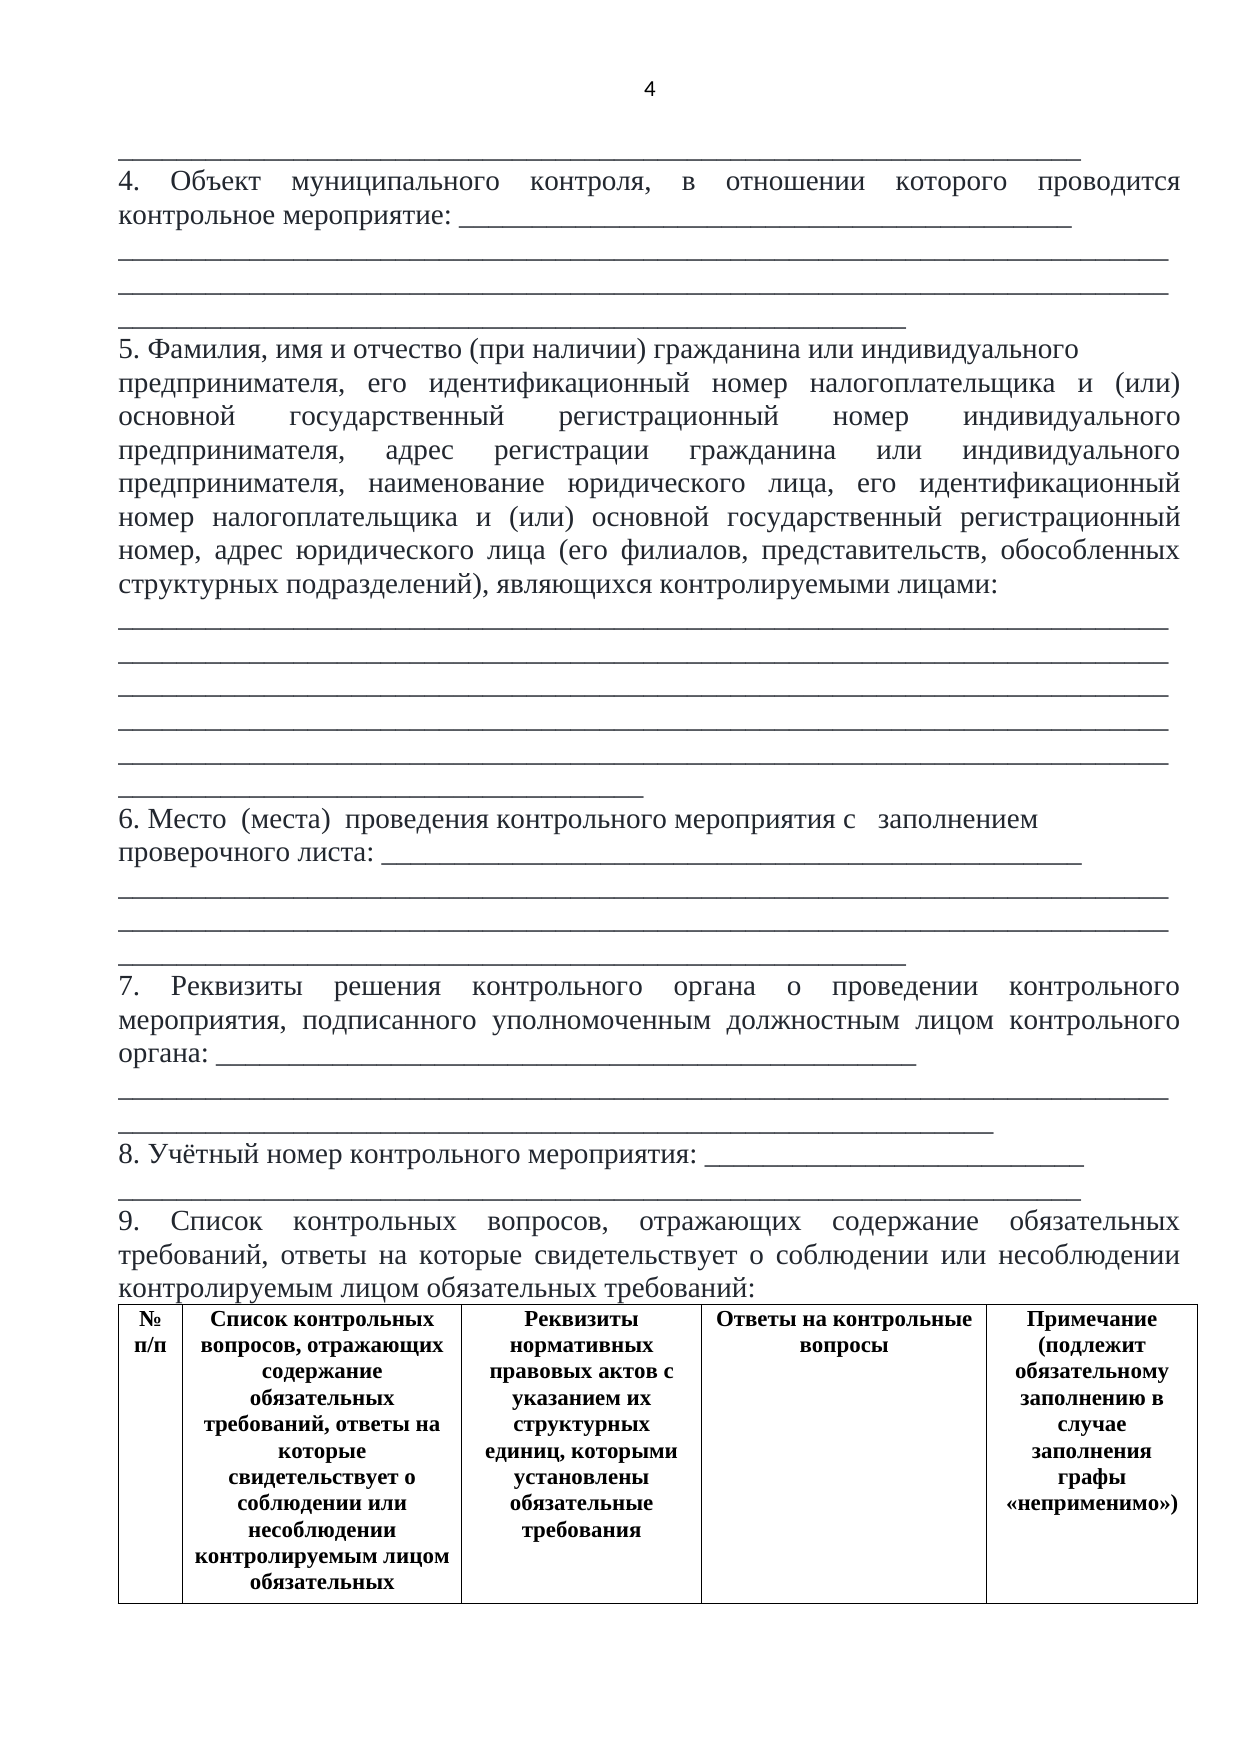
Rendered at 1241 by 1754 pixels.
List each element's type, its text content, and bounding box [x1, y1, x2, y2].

table_header № п/п [119, 1305, 182, 1603]
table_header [462, 1305, 701, 1603]
text проверочного листа: ________________________________________________ [118, 834, 1181, 868]
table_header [183, 1305, 461, 1603]
text ____________________________________________________________________________________________________________________________________________________________________________________________________________________________________________________________________________________________________________________________________________________________________________________________________________ [118, 599, 1181, 801]
text 8. Учётный номер контрольного мероприятия: __________________________ [118, 1136, 1181, 1170]
text ______________________________________________________________________________________________________________________________________________________________________________________________________ [118, 231, 1181, 331]
table_header Ответы на контрольные вопросы [702, 1305, 986, 1603]
text __________________________________________________________________ [118, 1170, 1181, 1203]
text 5. Фамилия, имя и отчество (при наличии) гражданина или индивидуального [118, 331, 1181, 365]
text 9. Список контрольных вопросов, отражающих содержание обязательных требований, ответы на которые свидетельствует о соблюдении или несоблюдении контролируемым лицом обязательных требований: [118, 1203, 1181, 1304]
text 6. Место (места) проведения контрольного мероприятия с заполнением [118, 801, 1181, 834]
text 7. Реквизиты решения контрольного органа о проведении контрольного мероприятия, подписанного уполномоченным должностным лицом контрольного органа: ________________________________________________ [118, 968, 1181, 1069]
text 4. Объект муниципального контроля, в отношении которого проводится контрольное мероприятие: __________________________________________ [118, 163, 1181, 231]
text ____________________________________________________________________________________________________________________________________ [118, 1069, 1181, 1136]
text __________________________________________________________________ [118, 130, 1181, 163]
text предпринимателя, его идентификационный номер налогоплательщика и (или) основной государственный регистрационный номер индивидуального предпринимателя, адрес регистрации гражданина или индивидуального предпринимателя, наименование юридического лица, его идентификационный номер налогоплательщика и (или) основной государственный регистрационный номер, адрес юридического лица (его филиалов, представительств, обособленных структурных подразделений), являющихся контролируемыми лицами: [118, 365, 1181, 599]
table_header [987, 1305, 1197, 1603]
text ______________________________________________________________________________________________________________________________________________________________________________________________________ [118, 868, 1181, 968]
